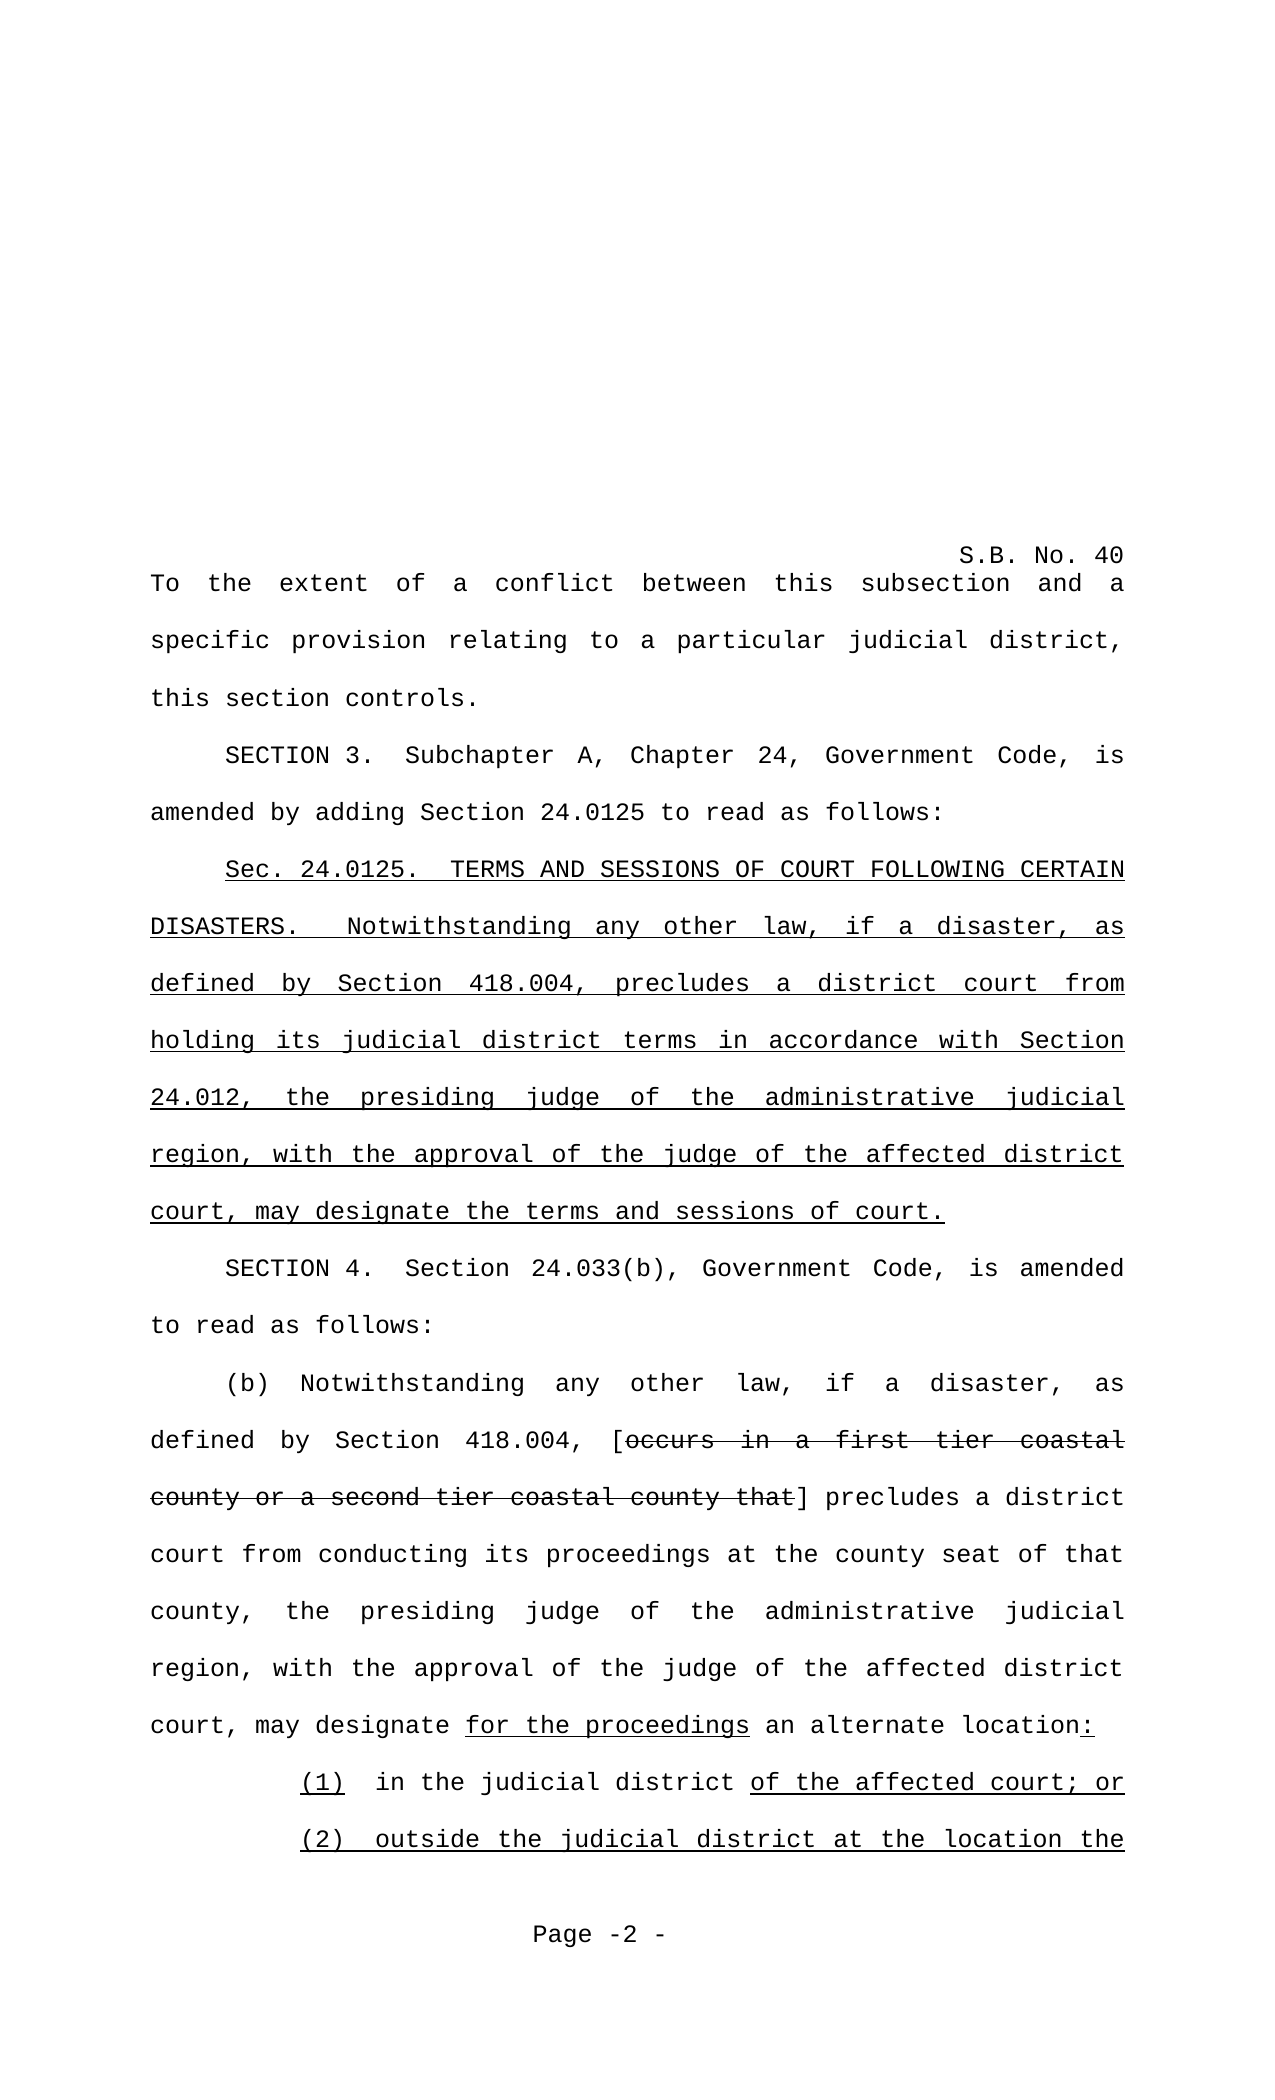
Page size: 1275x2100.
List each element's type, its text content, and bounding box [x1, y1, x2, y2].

text SECTION 3. Subchapter A, Chapter 24, Government Code, is amended by adding Section 24.0125 to read as follows: [150, 742, 1125, 828]
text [150, 571, 1125, 713]
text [150, 1827, 1125, 1855]
text Sec. 24.0125. TERMS AND SESSIONS OF COURT FOLLOWING CERTAIN DISASTERS. Notwithstanding any other law, if a disaster, as defined by Section 418.004, precludes a district court from holding its judicial district terms in accordance with Section 24.012, the presiding judge of the administrative judicial region, with the approval of the judge of the affected district court, may designate the terms and sessions of court. [150, 856, 1125, 937]
text Sec. 24.0125. TERMS AND SESSIONS OF COURT FOLLOWING CERTAIN DISASTERS. Notwithstanding any other law, if a disaster, as defined by Section 418.004, precludes a district court from holding its judicial district terms in accordance with Section 24.012, the presiding judge of the administrative judicial region, with the approval of the judge of the affected district court, may designate the terms and sessions of court. [150, 1052, 1125, 1108]
text Sec. 24.0125. TERMS AND SESSIONS OF COURT FOLLOWING CERTAIN DISASTERS. Notwithstanding any other law, if a disaster, as defined by Section 418.004, precludes a district court from holding its judicial district terms in accordance with Section 24.012, the presiding judge of the administrative judicial region, with the approval of the judge of the affected district court, may designate the terms and sessions of court. [150, 938, 1125, 994]
text (1) in the judicial district of the affected court; or [150, 1769, 1125, 1798]
text Sec. 24.0125. TERMS AND SESSIONS OF COURT FOLLOWING CERTAIN DISASTERS. Notwithstanding any other law, if a disaster, as defined by Section 418.004, precludes a district court from holding its judicial district terms in accordance with Section 24.012, the presiding judge of the administrative judicial region, with the approval of the judge of the affected district court, may designate the terms and sessions of court. [150, 1110, 1125, 1227]
text Sec. 24.0125. TERMS AND SESSIONS OF COURT FOLLOWING CERTAIN DISASTERS. Notwithstanding any other law, if a disaster, as defined by Section 418.004, precludes a district court from holding its judicial district terms in accordance with Section 24.012, the presiding judge of the administrative judicial region, with the approval of the judge of the affected district court, may designate the terms and sessions of court. [150, 995, 1125, 1051]
text SECTION 4. Section 24.033(b), Government Code, is amended to read as follows: [150, 1256, 1125, 1341]
text (b) Notwithstanding any other law, if a disaster, as defined by Section 418.004, [occurs in a first tier coastal county or a second tier coastal county that] precludes a district court from conducting its proceedings at the county seat of that county, the presiding judge of the administrative judicial region, with the approval of the judge of the affected district court, may designate for the proceedings an alternate location: [150, 1370, 1125, 1741]
